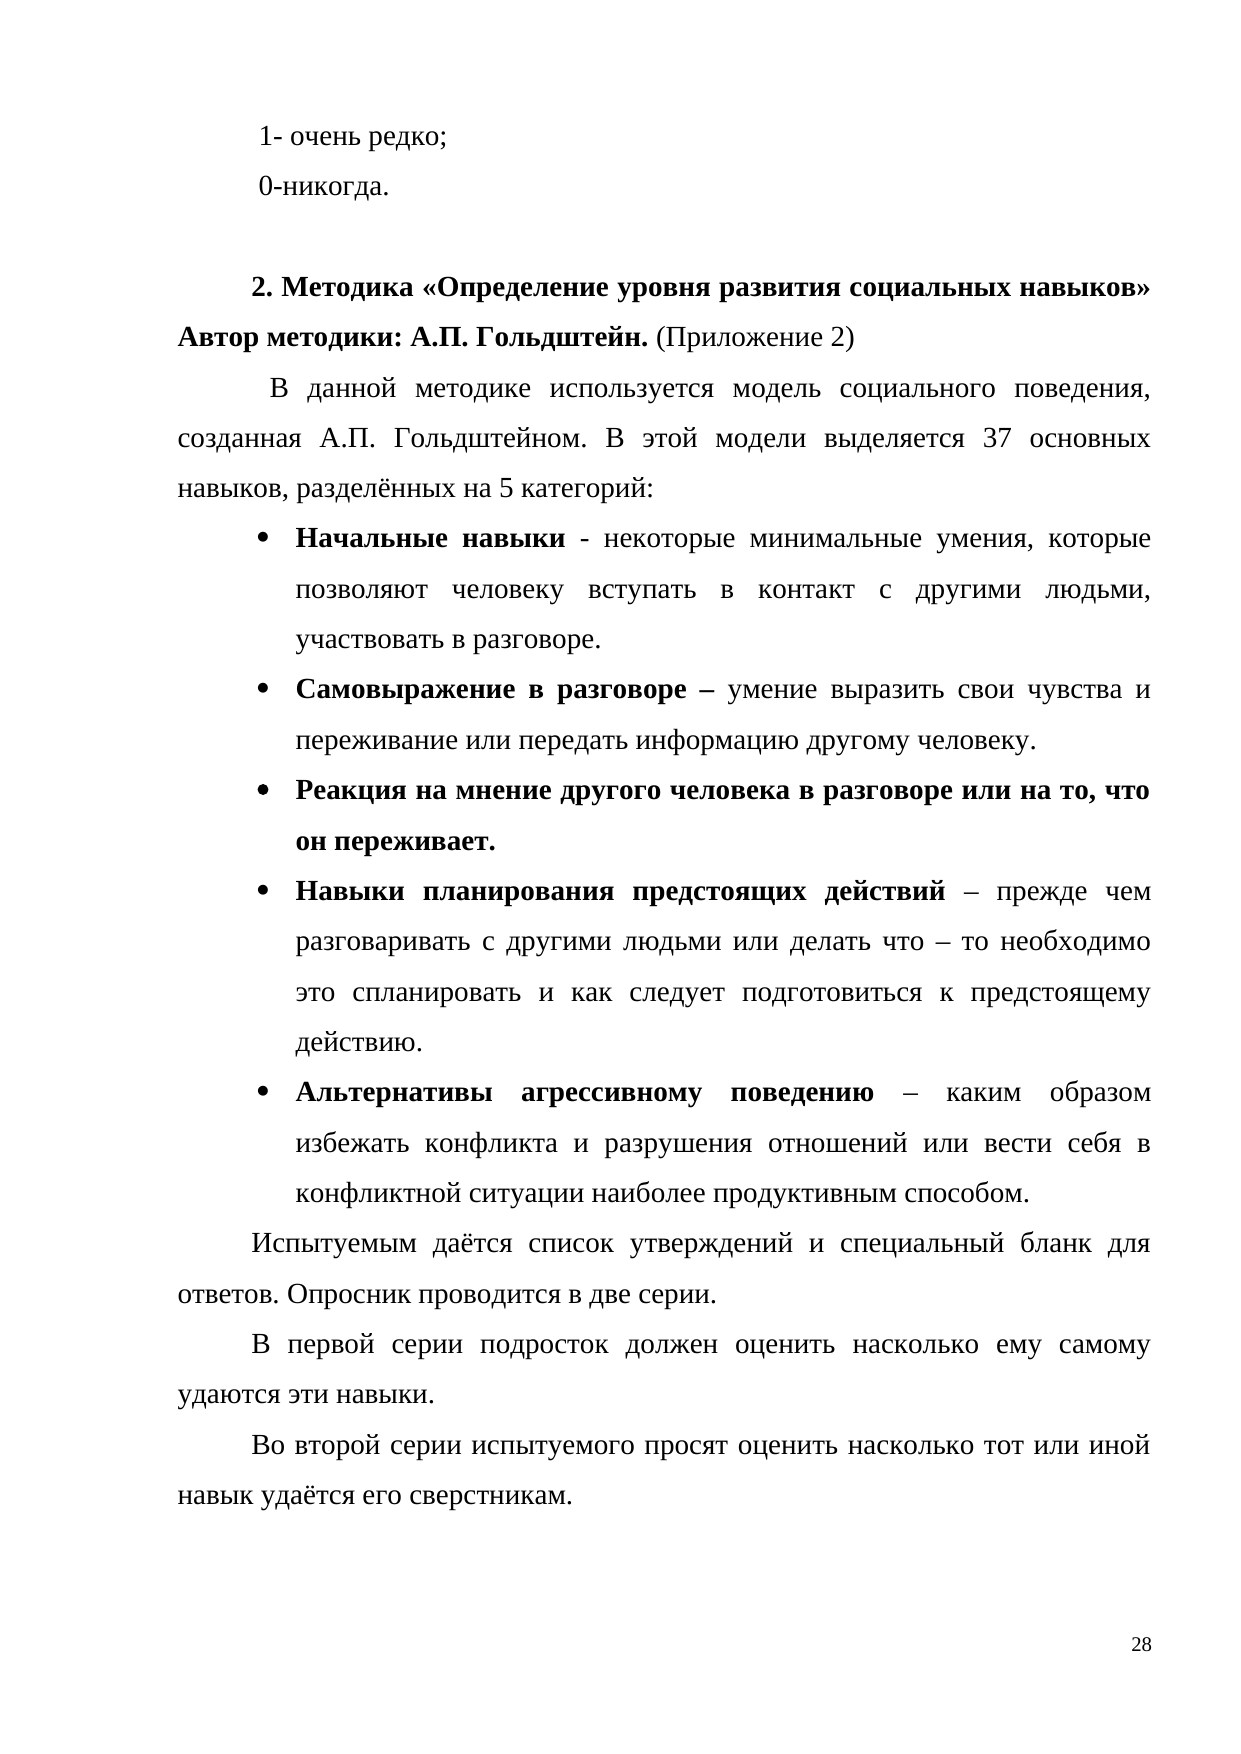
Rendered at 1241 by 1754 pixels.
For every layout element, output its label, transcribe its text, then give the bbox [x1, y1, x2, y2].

list Начальные навыки - некоторые минимальные умения, которые позволяют человеку вступать в контакт с другими людьми, участвовать в разговоре. [258, 521, 1152, 655]
text 0-никогда. [177, 168, 1152, 202]
text 1- очень редко; [177, 118, 1152, 152]
list Альтернативы агрессивному поведению – каким образом избежать конфликта и разрушения отношений или вести себя в конфликтной ситуации наиболее продуктивным способом. [258, 1074, 1152, 1209]
list Навыки планирования предстоящих действий – прежде чем разговаривать с другими людьми или делать что – то необходимо это спланировать и как следует подготовиться к предстоящему действию. [258, 873, 1152, 1058]
list Самовыражение в разговоре – умение выразить свои чувства и переживание или передать информацию другому человеку. [258, 672, 1152, 756]
text 2. Методика «Определение уровня развития социальных навыков» Автор методики: А.П. Гольдштейн. (Приложение 2) [177, 269, 1152, 353]
text В первой серии подросток должен оценить насколько ему самому удаются эти навыки. [177, 1326, 1152, 1410]
text Во второй серии испытуемого просят оценить насколько тот или иной навык удаётся его сверстникам. [177, 1427, 1152, 1511]
text Испытуемым даётся список утверждений и специальный бланк для ответов. Опросник проводится в две серии. [177, 1226, 1152, 1309]
text В данной методике используется модель социального поведения, созданная А.П. Гольдштейном. В этой модели выделяется 37 основных навыков, разделённых на 5 категорий: [177, 370, 1152, 504]
list Реакция на мнение другого человека в разговоре или на то, что он переживает. [258, 772, 1152, 856]
